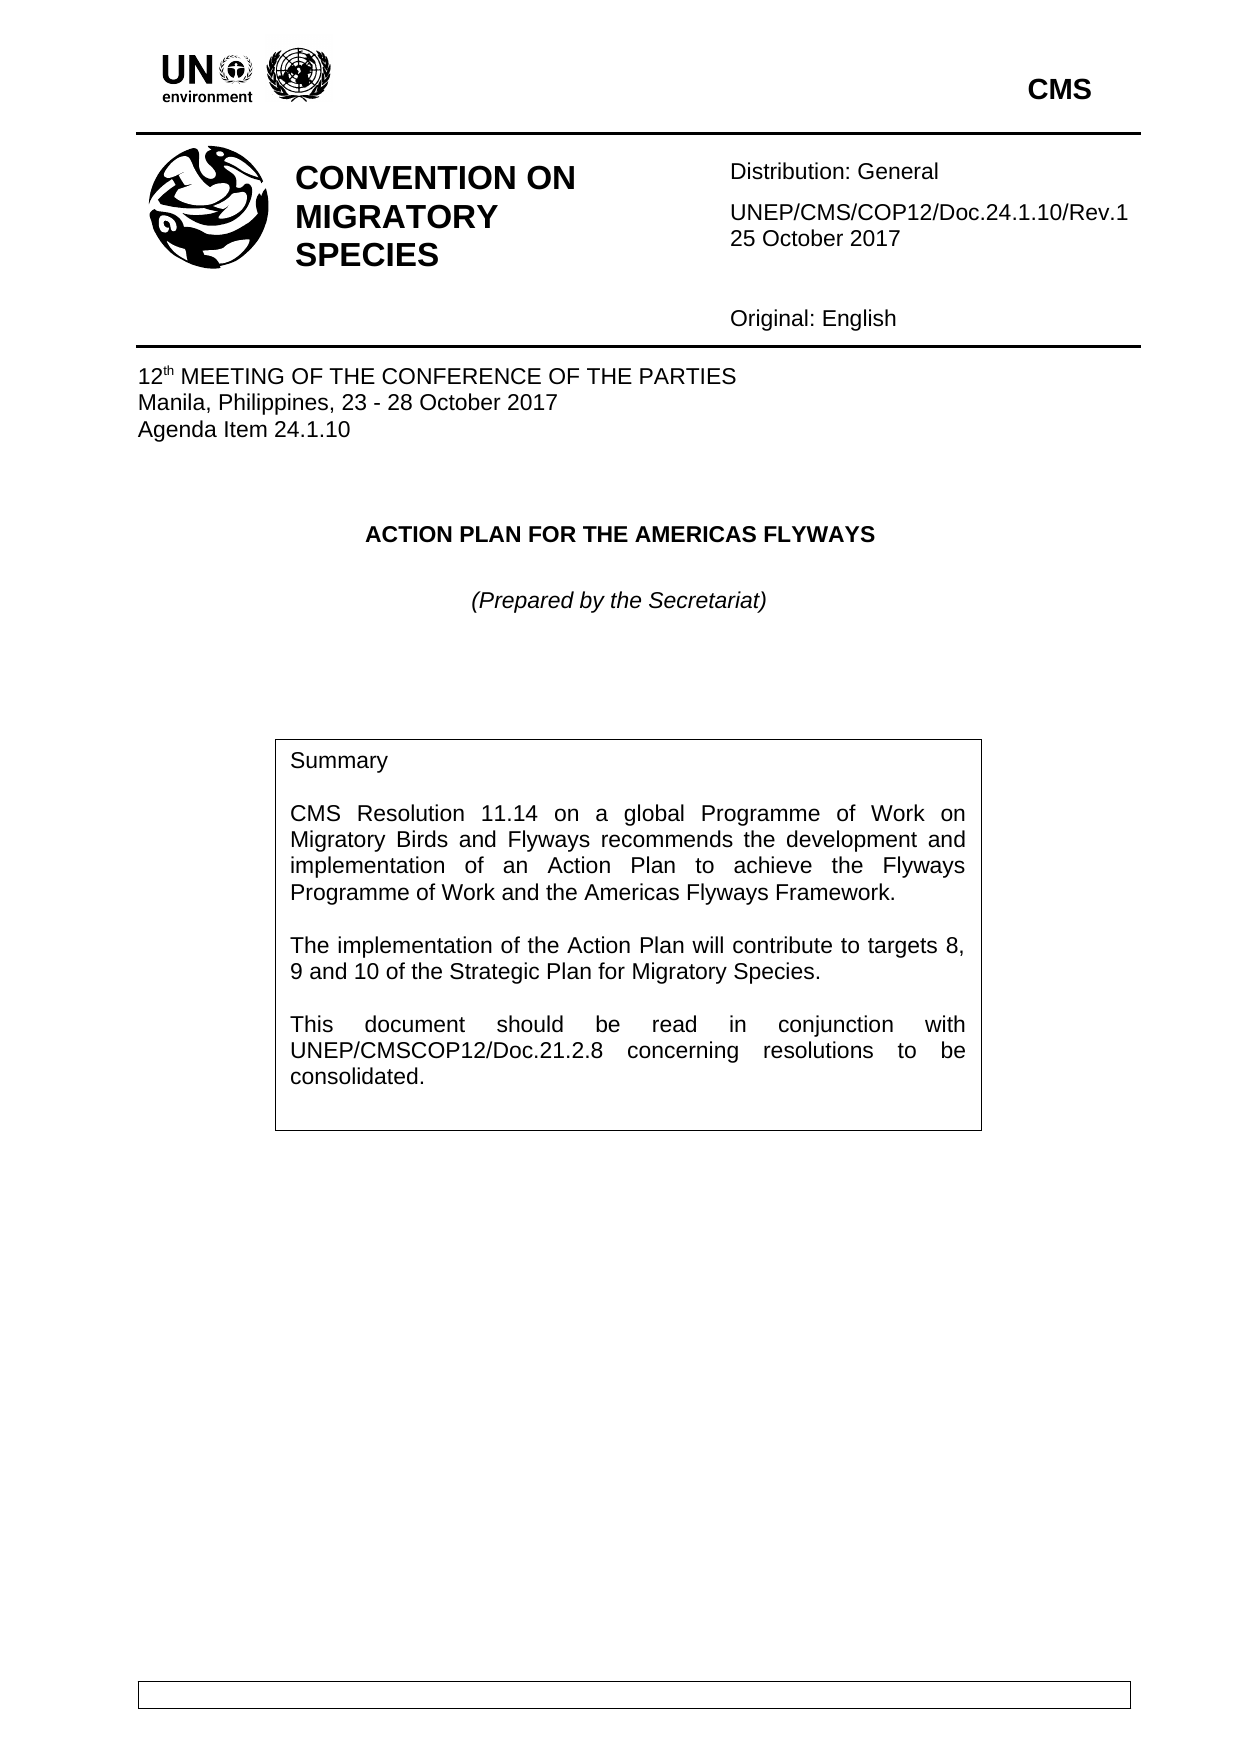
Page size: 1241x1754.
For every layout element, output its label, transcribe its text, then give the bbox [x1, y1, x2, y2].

subtitle Manila, Philippines, 23 - 28 October 2017 [138, 391, 1093, 416]
text ACTION PLAN FOR THE AMERICAS FLYWAYS [147, 521, 1093, 548]
table_header CMS [136, 63, 1141, 132]
text Agenda Item 24.1.10 [138, 417, 1093, 442]
text (Prepared by the Secretariat) [147, 587, 1093, 613]
table_cell CONVENTION ON MIGRATORY SPECIES [295, 135, 719, 345]
table_cell Distribution: General UNEP/CMS/COP12/Doc.24.1.10/Rev.1 25 October 2017 Original: English [719, 135, 1141, 345]
text 12th MEETING OF THE CONFERENCE OF THE PARTIES [138, 363, 1093, 389]
picture [156, 48, 255, 63]
table_cell [136, 135, 295, 345]
